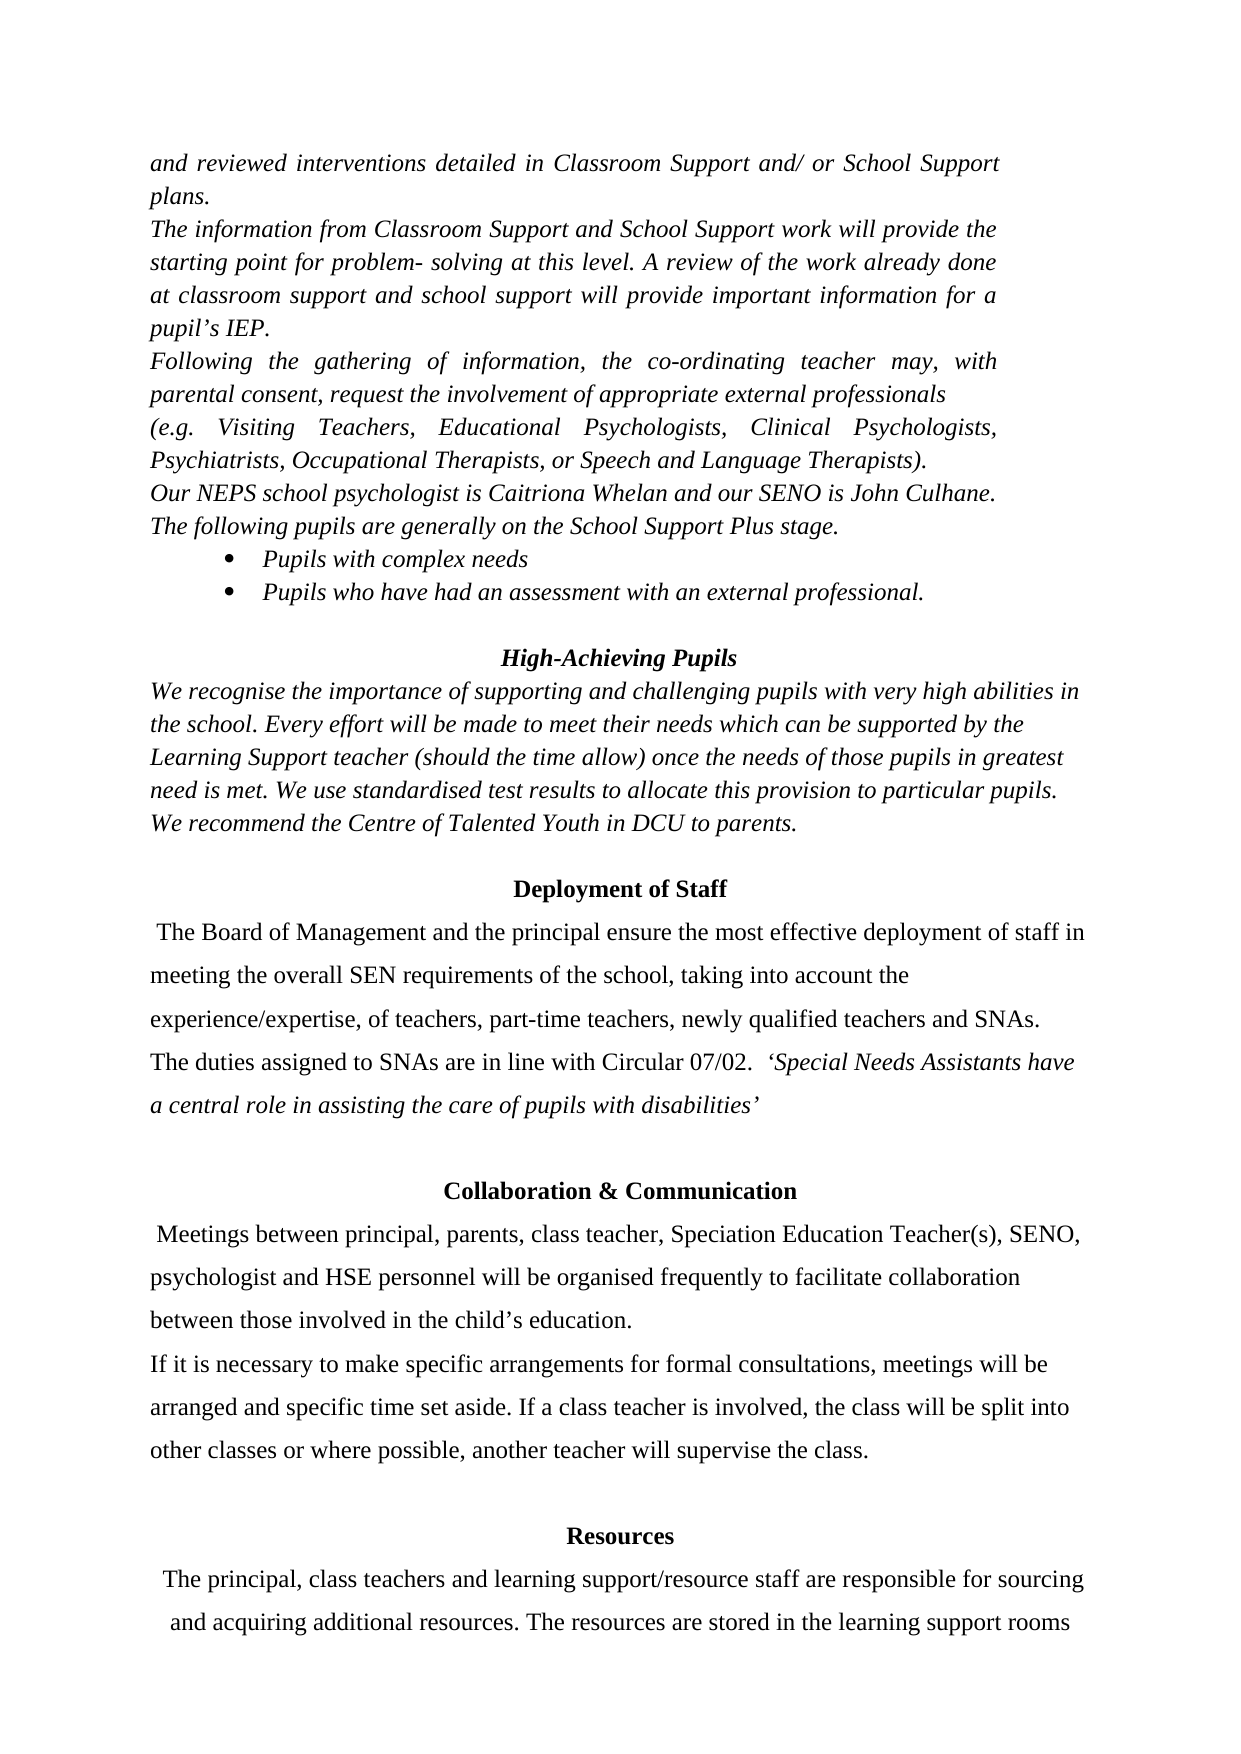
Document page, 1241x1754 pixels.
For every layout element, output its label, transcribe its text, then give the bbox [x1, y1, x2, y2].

text The information from Classroom Support and School Support work will provide the starting point for problem- solving at this level. A review of the work already done at classroom support and school support will provide important information for a pupil’s IEP. [150, 214, 1001, 342]
text Meetings between principal, parents, class teacher, Speciation Education Teacher(s), SENO, psychologist and HSE personnel will be organised frequently to facilitate collaboration between those involved in the child’s education. [150, 1219, 1090, 1334]
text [150, 148, 1003, 210]
text Collaboration & Communication [150, 1176, 1090, 1205]
text The duties assigned to SNAs are in line with Circular 07/02. ‘Special Needs Assistants have a central role in assisting the care of pupils with disabilities’ [150, 1047, 1090, 1119]
text Resources [150, 1521, 1090, 1550]
text (e.g. Visiting Teachers, Educational Psychologists, Clinical Psychologists, Psychiatrists, Occupational Therapists, or Speech and Language Therapists). [150, 412, 1001, 474]
list Pupils with complex needs [225, 544, 1090, 573]
text The Board of Management and the principal ensure the most effective deployment of staff in meeting the overall SEN requirements of the school, taking into account the experience/expertise, of teachers, part-time teachers, newly qualified teachers and SNAs. [150, 917, 1090, 1032]
text If it is necessary to make specific arrangements for formal consultations, meetings will be arranged and specific time set aside. If a class teacher is involved, the class will be split into other classes or where possible, another teacher will supervise the class. [150, 1349, 1090, 1464]
text Our NEPS school psychologist is Caitriona Whelan and our SENO is John Culhane. [150, 478, 1090, 507]
text We recognise the importance of supporting and challenging pupils with very high abilities in the school. Every effort will be made to meet their needs which can be supported by the Learning Support teacher (should the time allow) once the needs of those pupils in greatest need is met. We use standardised test results to allocate this provision to particular pupils. We recommend the Centre of Talented Youth in DCU to parents. [150, 676, 1090, 837]
text The principal, class teachers and learning support/resource staff are responsible for sourcing and acquiring additional resources. The resources are stored in the learning support rooms [150, 1564, 1090, 1636]
text Following the gathering of information, the co-ordinating teacher may, with parental consent, request the involvement of appropriate external professionals [150, 346, 1001, 408]
text The following pupils are generally on the School Support Plus stage. [150, 511, 1090, 540]
text Deployment of Staff [150, 874, 1090, 903]
text High-Achieving Pupils [150, 643, 1090, 672]
list Pupils who have had an assessment with an external professional. [225, 577, 1090, 606]
